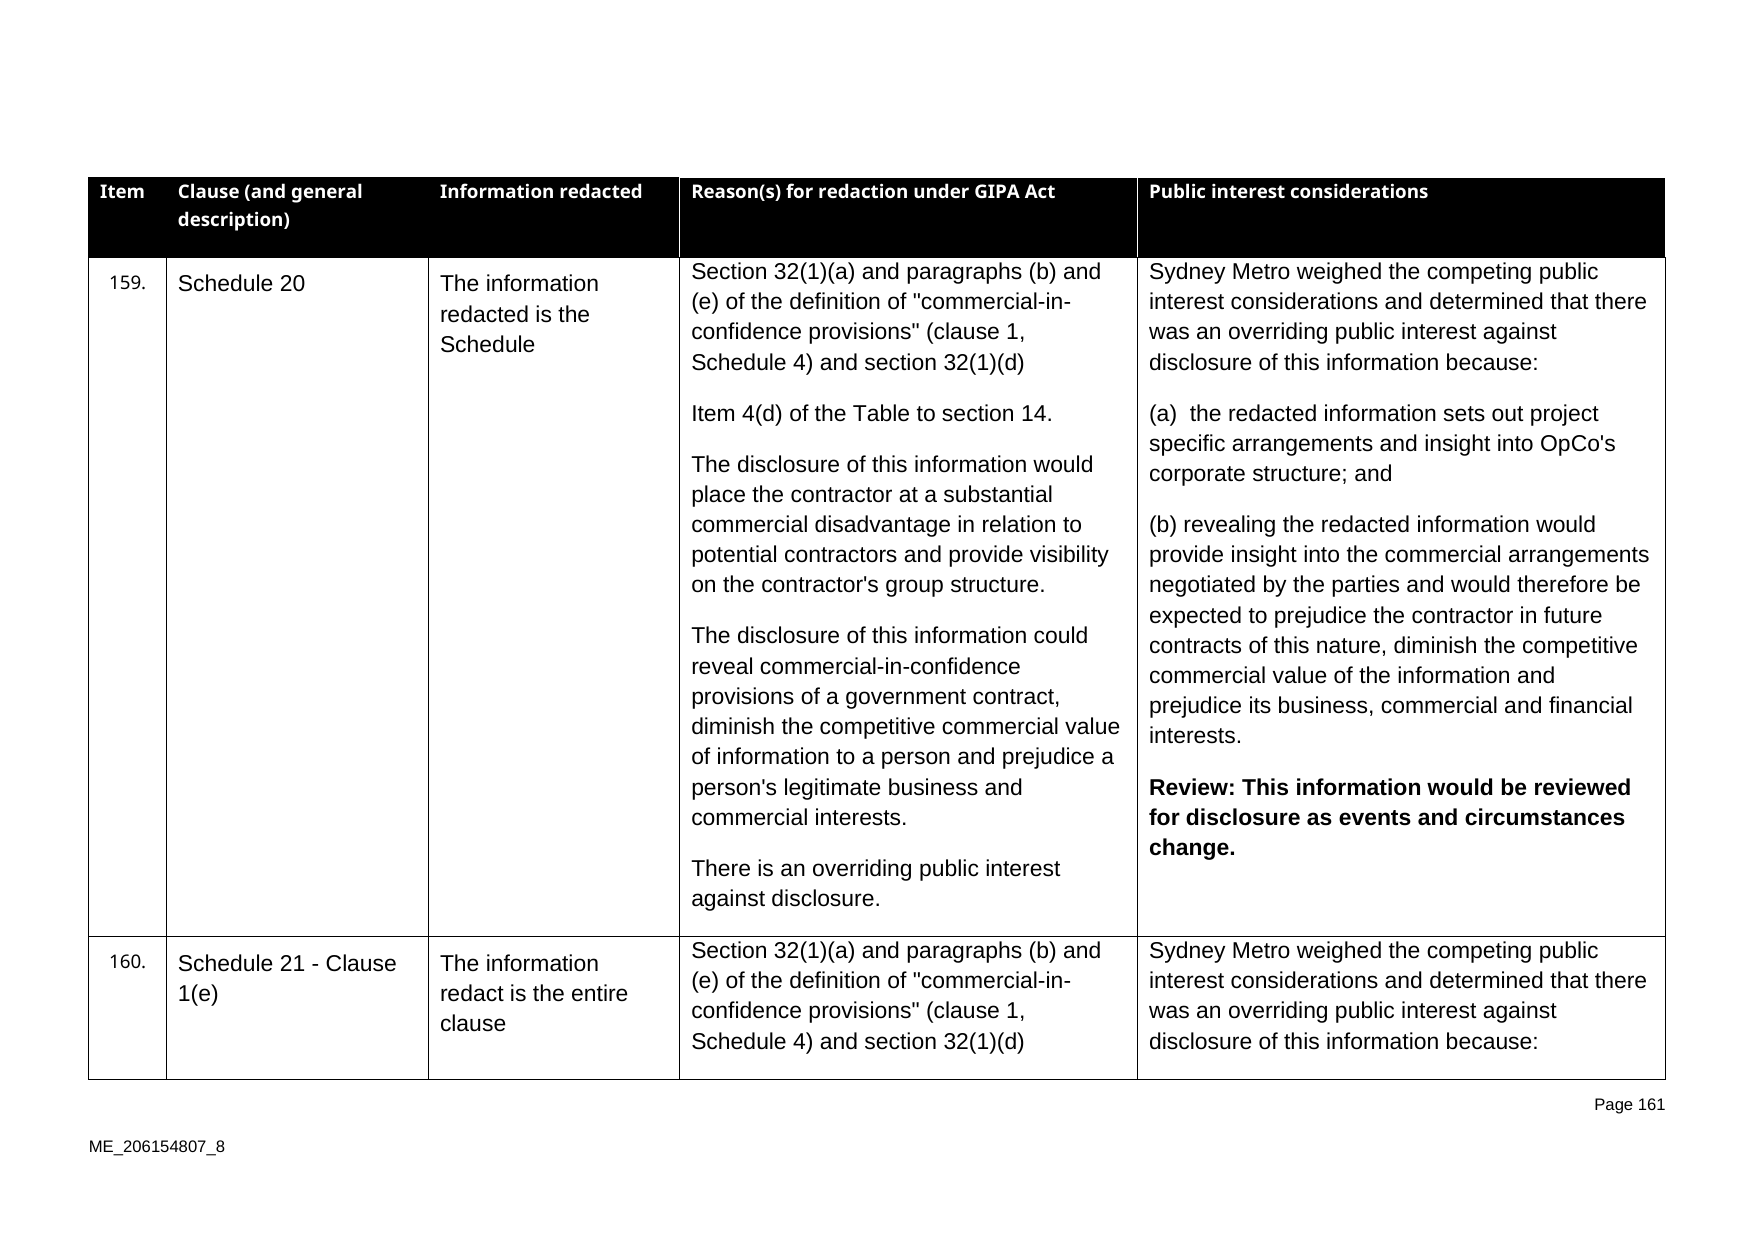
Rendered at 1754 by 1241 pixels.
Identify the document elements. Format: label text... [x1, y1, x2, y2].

table_header Public interest considerations [1138, 178, 1665, 257]
table_cell The information redacted is the Schedule [429, 258, 679, 936]
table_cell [429, 937, 679, 1079]
table_header Item [89, 178, 166, 257]
table_header Information redacted [429, 178, 679, 257]
table_cell [89, 937, 166, 1079]
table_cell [680, 937, 1137, 1079]
table_cell Schedule 20 [167, 258, 428, 936]
table_header Clause (and general description) [167, 178, 428, 257]
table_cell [1138, 937, 1665, 1079]
table_header Reason(s) for redaction under GIPA Act [680, 178, 1137, 257]
table_cell Sydney Metro weighed the competing public interest considerations and determined that there was an overriding public interest against disclosure of this information because: (a) the redacted information sets out project specific arrangements and insight into OpCo's corporate structure; and (b) revealing the redacted information would provide insight into the commercial arrangements negotiated by the parties and would therefore be expected to prejudice the contractor in future contracts of this nature, diminish the competitive commercial value of the information and prejudice its business, commercial and financial interests. Review: This information would be reviewed for disclosure as events and circumstances change. [1138, 258, 1665, 936]
table_cell Schedule 21 - Clause 1(e) [167, 937, 428, 1079]
table_cell [89, 258, 166, 936]
table_cell Section 32(1)(a) and paragraphs (b) and (e) of the definition of "commercial-in-confidence provisions" (clause 1, Schedule 4) and section 32(1)(d) Item 4(d) of the Table to section 14. The disclosure of this information would place the contractor at a substantial commercial disadvantage in relation to potential contractors and provide visibility on the contractor's group structure. The disclosure of this information could reveal commercial-in-confidence provisions of a government contract, diminish the competitive commercial value of information to a person and prejudice a person's legitimate business and commercial interests. There is an overriding public interest against disclosure. [680, 258, 1137, 936]
